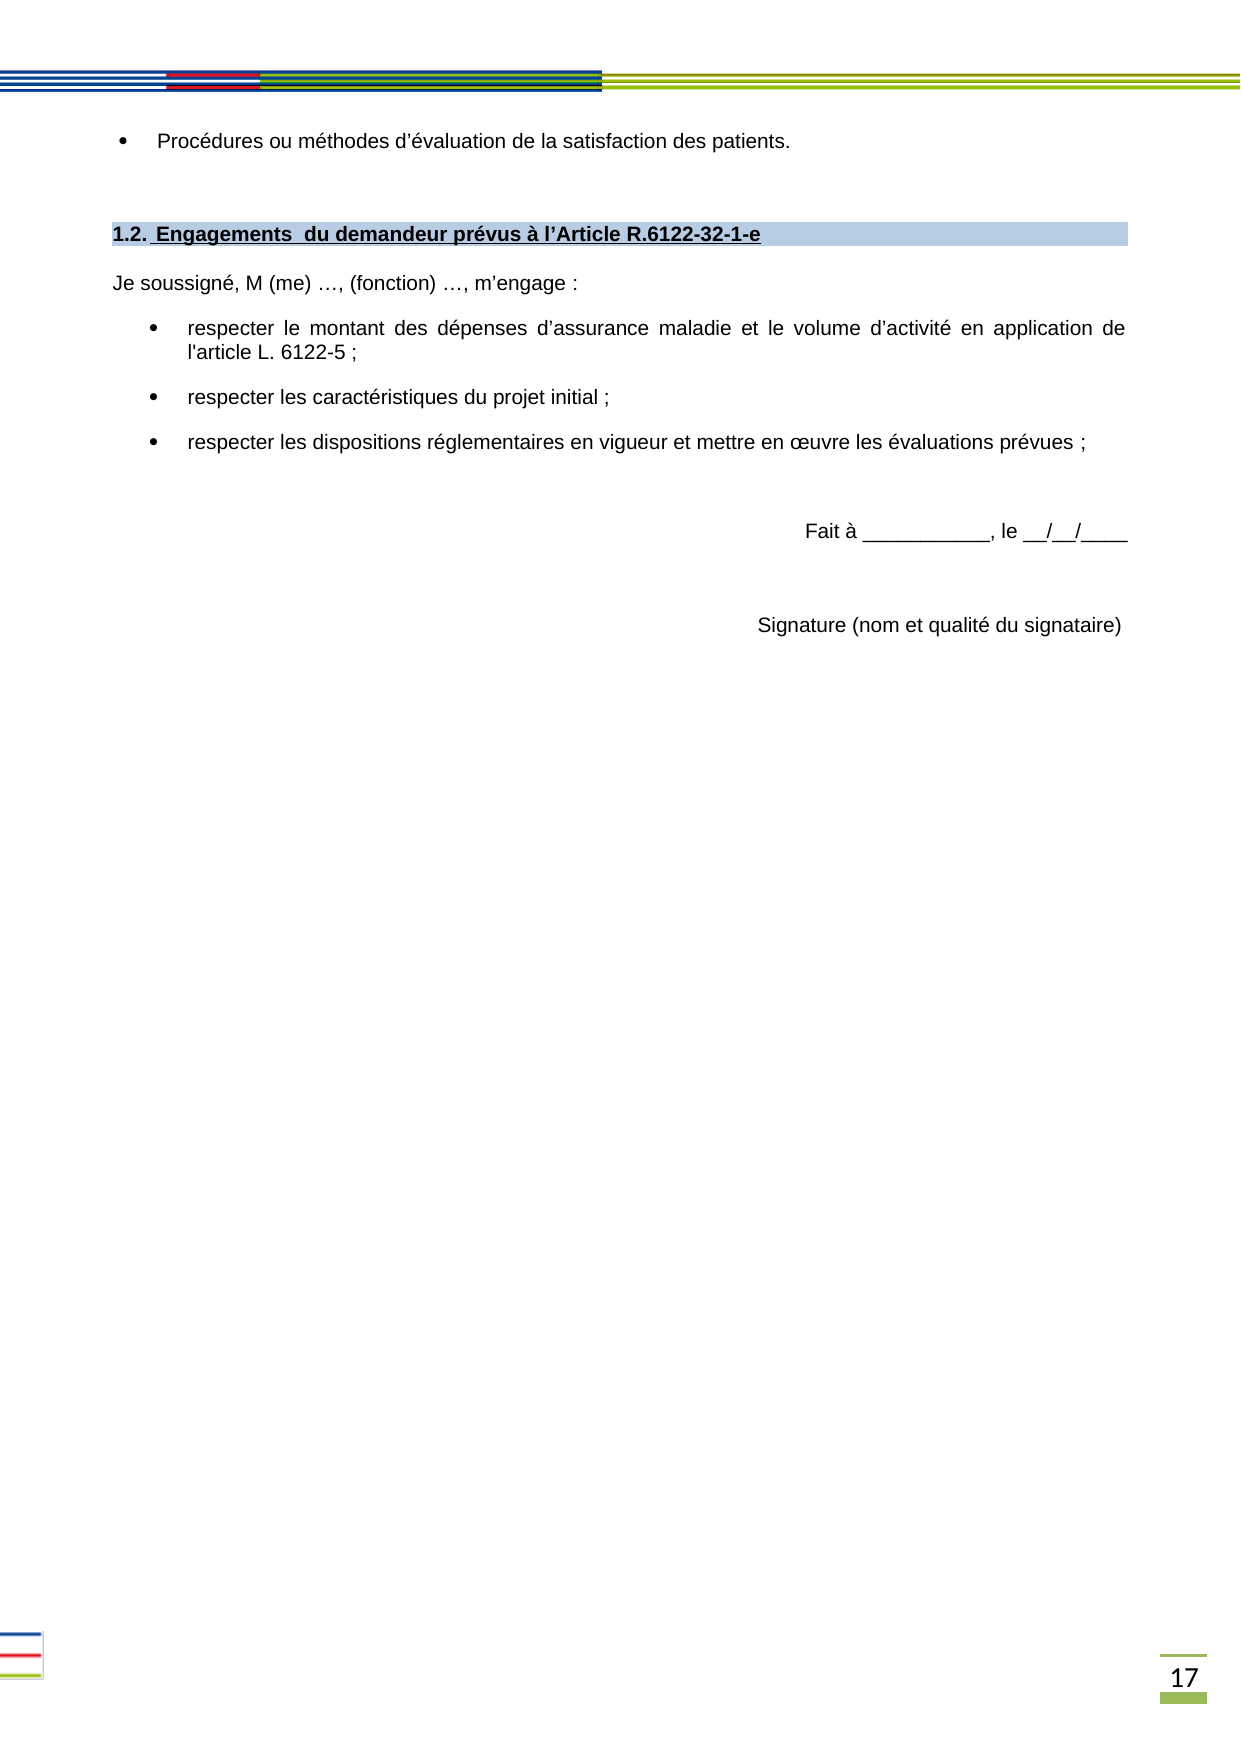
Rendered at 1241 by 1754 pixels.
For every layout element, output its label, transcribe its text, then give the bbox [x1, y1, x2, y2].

text Fait à ___________, le __/__/____ [150, 519, 1128, 543]
picture [0, 24, 1241, 138]
text Je soussigné, M (me) …, (fonction) …, m’engage : [112, 271, 1128, 295]
list Procédures ou méthodes d’évaluation de la satisfaction des patients. [119, 129, 1135, 153]
list respecter les caractéristiques du projet initial ; [150, 385, 1128, 409]
text Signature (nom et qualité du signataire) [150, 613, 1128, 637]
list respecter le montant des dépenses d’assurance maladie et le volume d’activité en application de l'article L. 6122-5 ; [150, 316, 1128, 364]
picture [0, 1631, 45, 1681]
list Engagements du demandeur prévus à l’Article R.6122-32-1-e [112, 222, 1128, 246]
list respecter les dispositions réglementaires en vigueur et mettre en œuvre les évaluations prévues ; [150, 429, 1128, 454]
